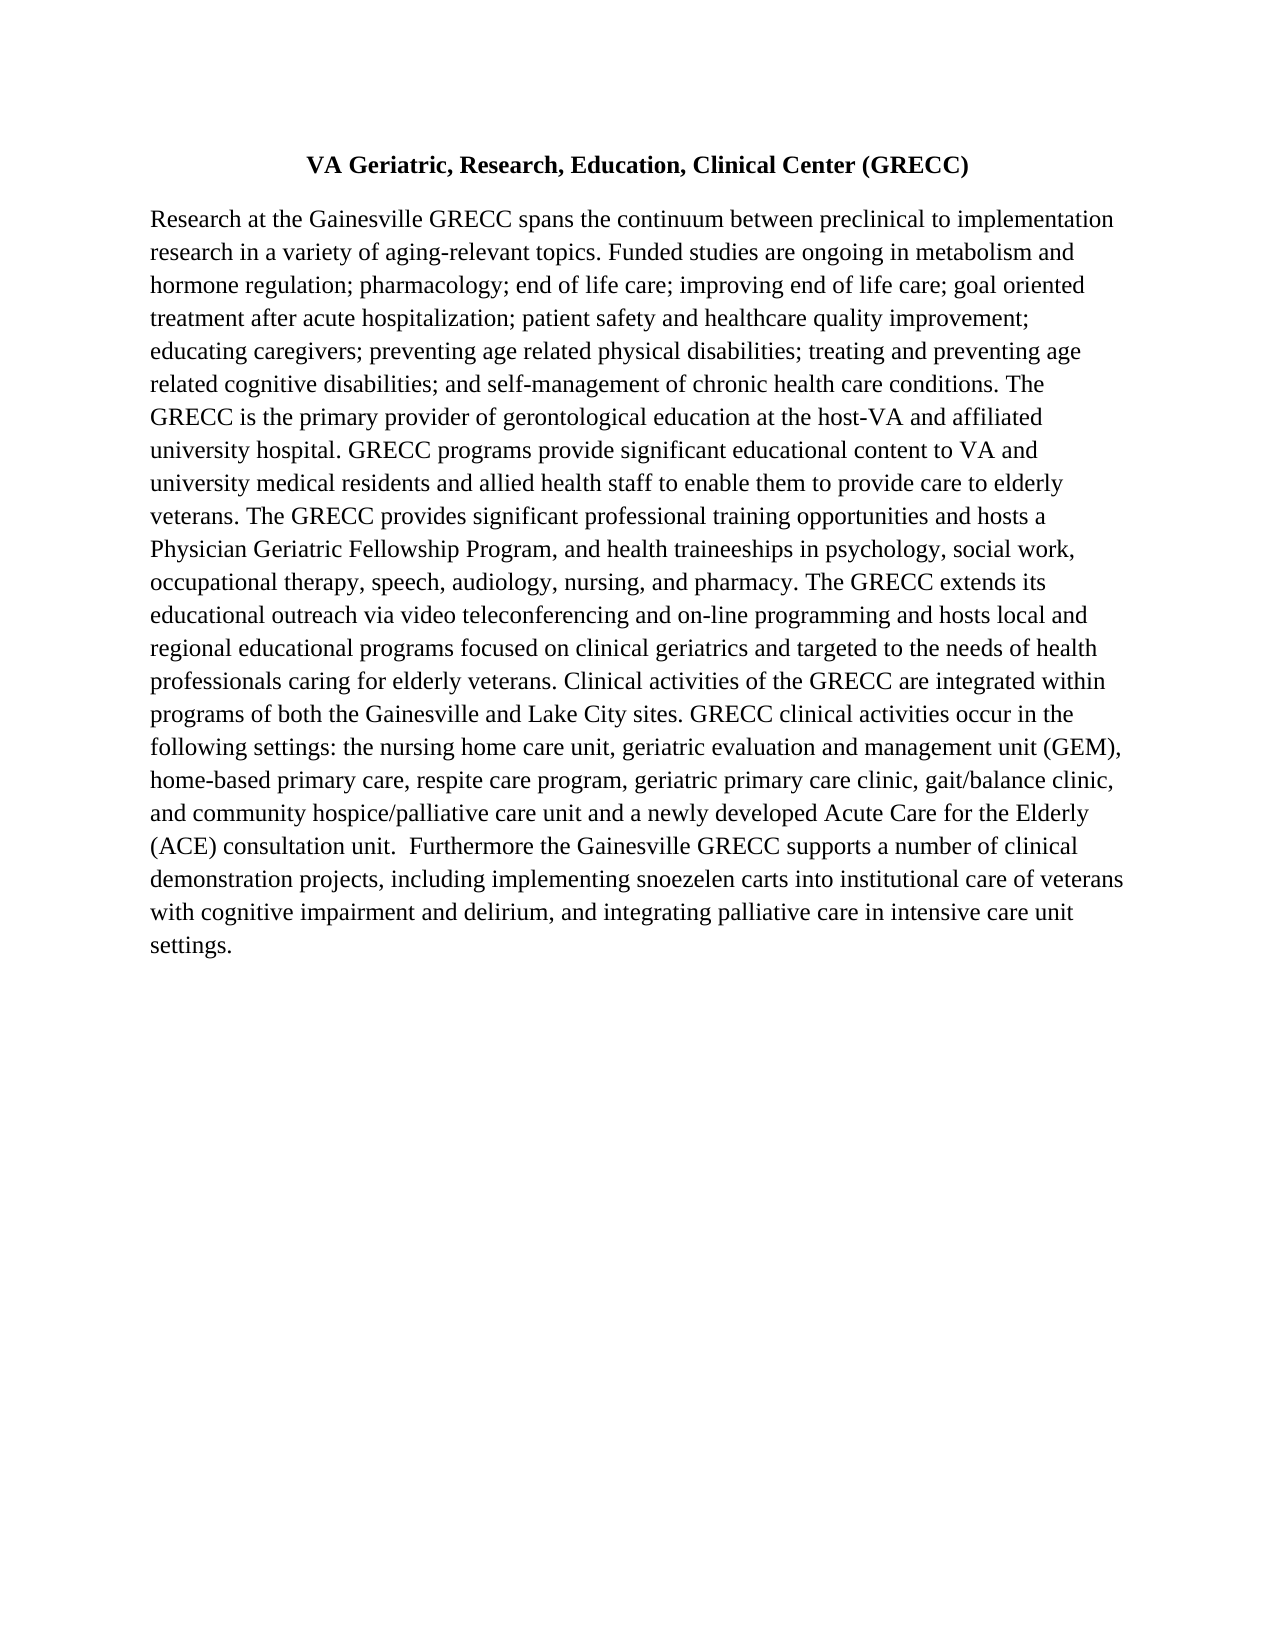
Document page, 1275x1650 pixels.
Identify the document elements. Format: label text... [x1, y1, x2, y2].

text Research at the Gainesville GRECC spans the continuum between preclinical to implementation research in a variety of aging-relevant topics. Funded studies are ongoing in metabolism and hormone regulation; pharmacology; end of life care; improving end of life care; goal oriented treatment after acute hospitalization; patient safety and healthcare quality improvement; educating caregivers; preventing age related physical disabilities; treating and preventing age related cognitive disabilities; and self-management of chronic health care conditions. The GRECC is the primary provider of gerontological education at the host-VA and affiliated university hospital. GRECC programs provide significant educational content to VA and university medical residents and allied health staff to enable them to provide care to elderly veterans. The GRECC provides significant professional training opportunities and hosts a Physician Geriatric Fellowship Program, and health traineeships in psychology, social work, occupational therapy, speech, audiology, nursing, and pharmacy. The GRECC extends its educational outreach via video teleconferencing and on-line programming and hosts local and regional educational programs focused on clinical geriatrics and targeted to the needs of health professionals caring for elderly veterans. Clinical activities of the GRECC are integrated within programs of both the Gainesville and Lake City sites. GRECC clinical activities occur in the following settings: the nursing home care unit, geriatric evaluation and management unit (GEM), home-based primary care, respite care program, geriatric primary care clinic, gait/balance clinic, and community hospice/palliative care unit and a newly developed Acute Care for the Elderly (ACE) consultation unit. Furthermore the Gainesville GRECC supports a number of clinical demonstration projects, including implementing snoezelen carts into institutional care of veterans with cognitive impairment and delirium, and integrating palliative care in intensive care unit settings. [150, 204, 1125, 959]
text VA Geriatric, Research, Education, Clinical Center (GRECC) [150, 150, 1125, 179]
